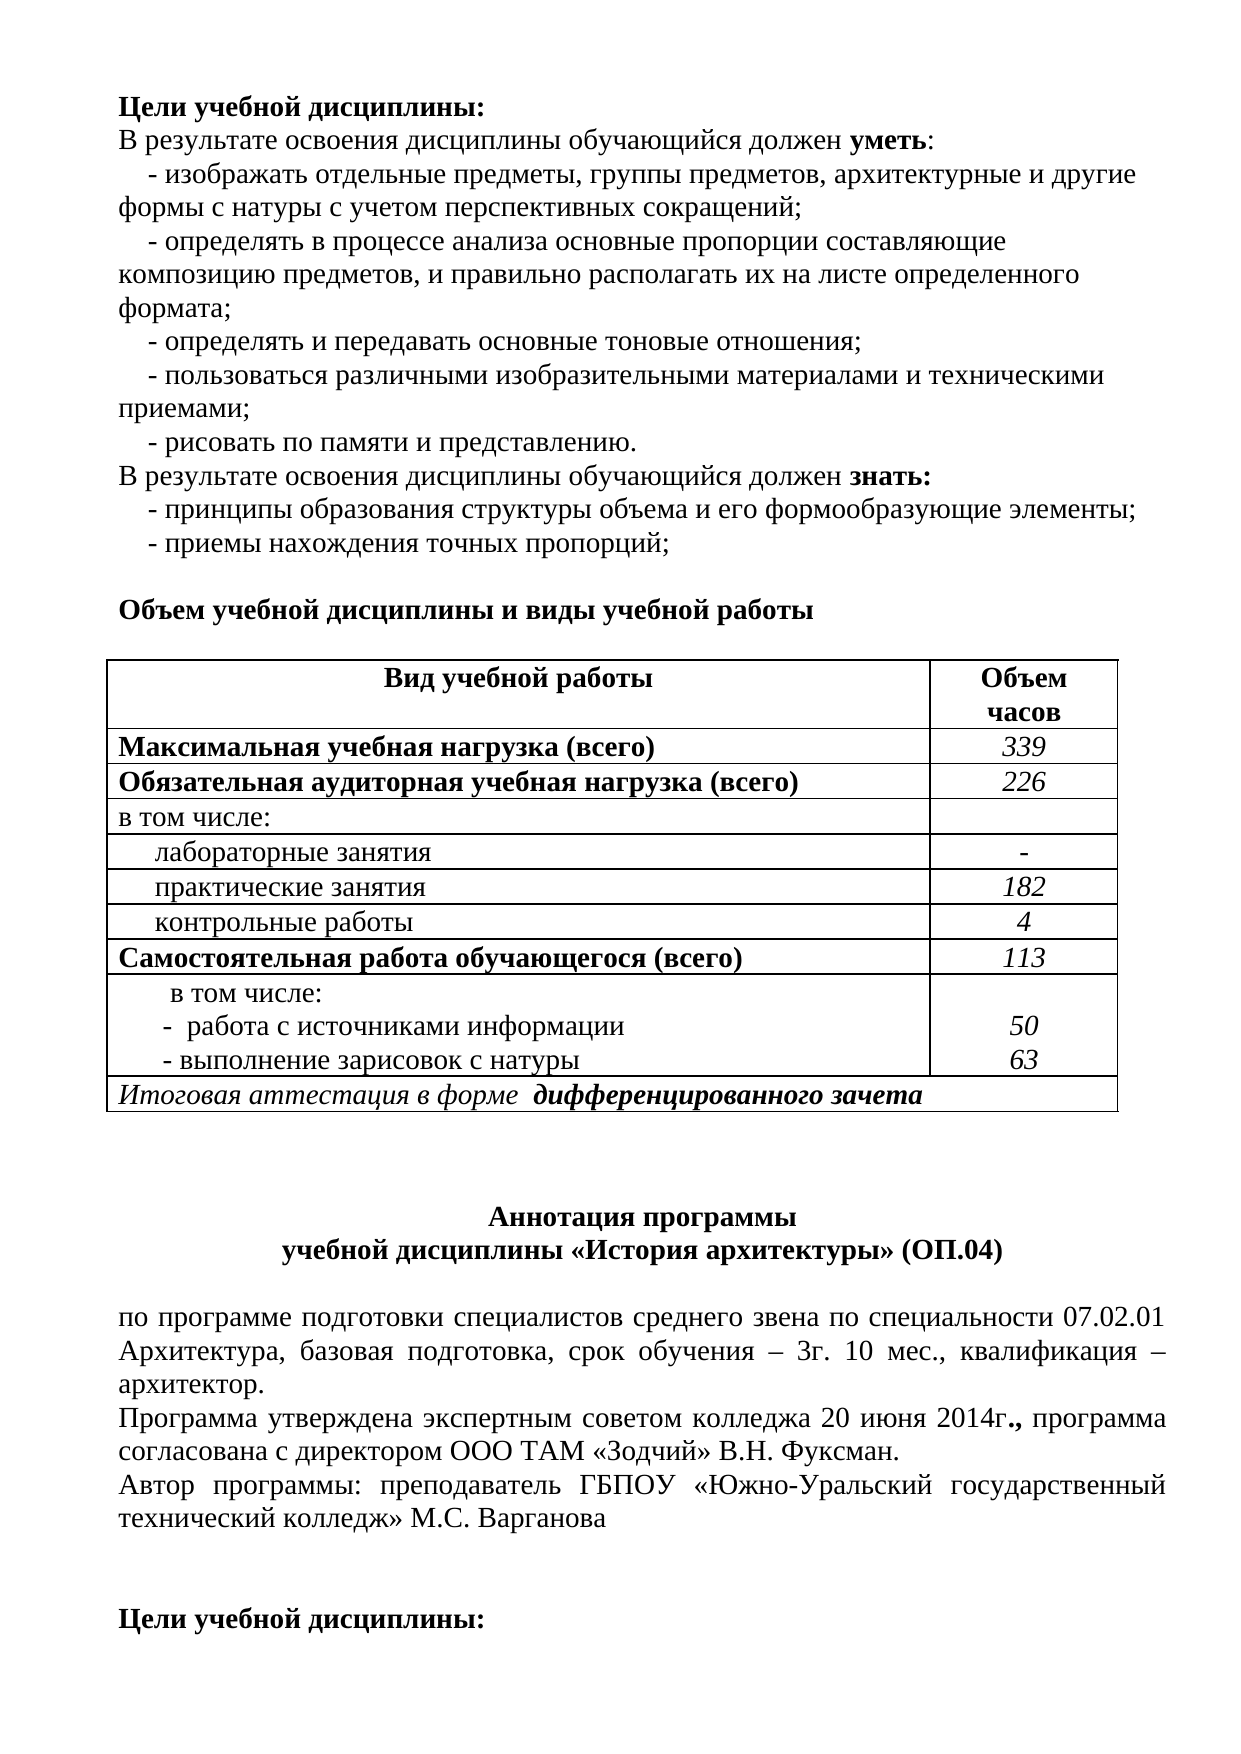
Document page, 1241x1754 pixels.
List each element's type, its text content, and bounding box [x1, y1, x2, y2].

table_cell практические занятия [108, 870, 929, 903]
text В результате освоения дисциплины обучающийся должен знать: [118, 458, 1167, 491]
table_cell Самостоятельная работа обучающегося (всего) [108, 940, 929, 973]
table_cell контрольные работы [108, 905, 929, 938]
table_cell Итоговая аттестация в форме дифференцированного зачета [108, 1077, 1117, 1111]
text - приемы нахождения точных пропорций; [118, 525, 1167, 558]
text - принципы образования структуры объема и его формообразующие элементы; [118, 491, 1167, 525]
table_cell [931, 799, 1117, 833]
text Объем учебной дисциплины и виды учебной работы [118, 592, 1167, 625]
table_cell 50 63 [931, 975, 1117, 1075]
text по программе подготовки специалистов среднего звена по специальности 07.02.01 Архитектура, базовая подготовка, срок обучения – 3г. 10 мес., квалификация – архитектор. [118, 1299, 1167, 1400]
table_cell Обязательная аудиторная учебная нагрузка (всего) [108, 764, 929, 798]
table_cell 113 [931, 940, 1117, 973]
text - пользоваться различными изобразительными материалами и техническими приемами; [118, 357, 1167, 424]
table_cell в том числе: [108, 799, 929, 833]
table_cell 182 [931, 870, 1117, 903]
text Цели учебной дисциплины: [118, 1601, 1167, 1635]
table_cell Максимальная учебная нагрузка (всего) [108, 729, 929, 763]
table_cell 4 [931, 905, 1117, 938]
text - определять и передавать основные тоновые отношения; [118, 323, 1167, 357]
table_cell в том числе: - работа с источниками информации - выполнение зарисовок с натуры [108, 975, 929, 1075]
text Цели учебной дисциплины: [118, 89, 1167, 122]
table_cell лабораторные занятия [108, 835, 929, 868]
text Аннотация программы [118, 1199, 1167, 1232]
text В результате освоения дисциплины обучающийся должен уметь: [118, 122, 1167, 156]
text Программа утверждена экспертным советом колледжа 20 июня 2014г., программа согласована с директором ООО ТАМ «Зодчий» В.Н. Фуксман. [118, 1400, 1167, 1467]
text Автор программы: преподаватель ГБПОУ «Южно-Уральский государственный технический колледж» М.С. Варганова [118, 1467, 1167, 1534]
text - изображать отдельные предметы, группы предметов, архитектурные и другие формы с натуры с учетом перспективных сокращений; [118, 156, 1167, 223]
text - определять в процессе анализа основные пропорции составляющие композицию предметов, и правильно располагать их на листе определенного формата; [118, 223, 1167, 323]
table_cell 226 [931, 764, 1117, 798]
table_header Объем часов [931, 661, 1117, 727]
text учебной дисциплины «История архитектуры» (ОП.04) [118, 1232, 1167, 1266]
text - рисовать по памяти и представлению. [118, 424, 1167, 458]
table_header Вид учебной работы [108, 661, 929, 727]
table_cell - [931, 835, 1117, 868]
table_cell 339 [931, 729, 1117, 763]
